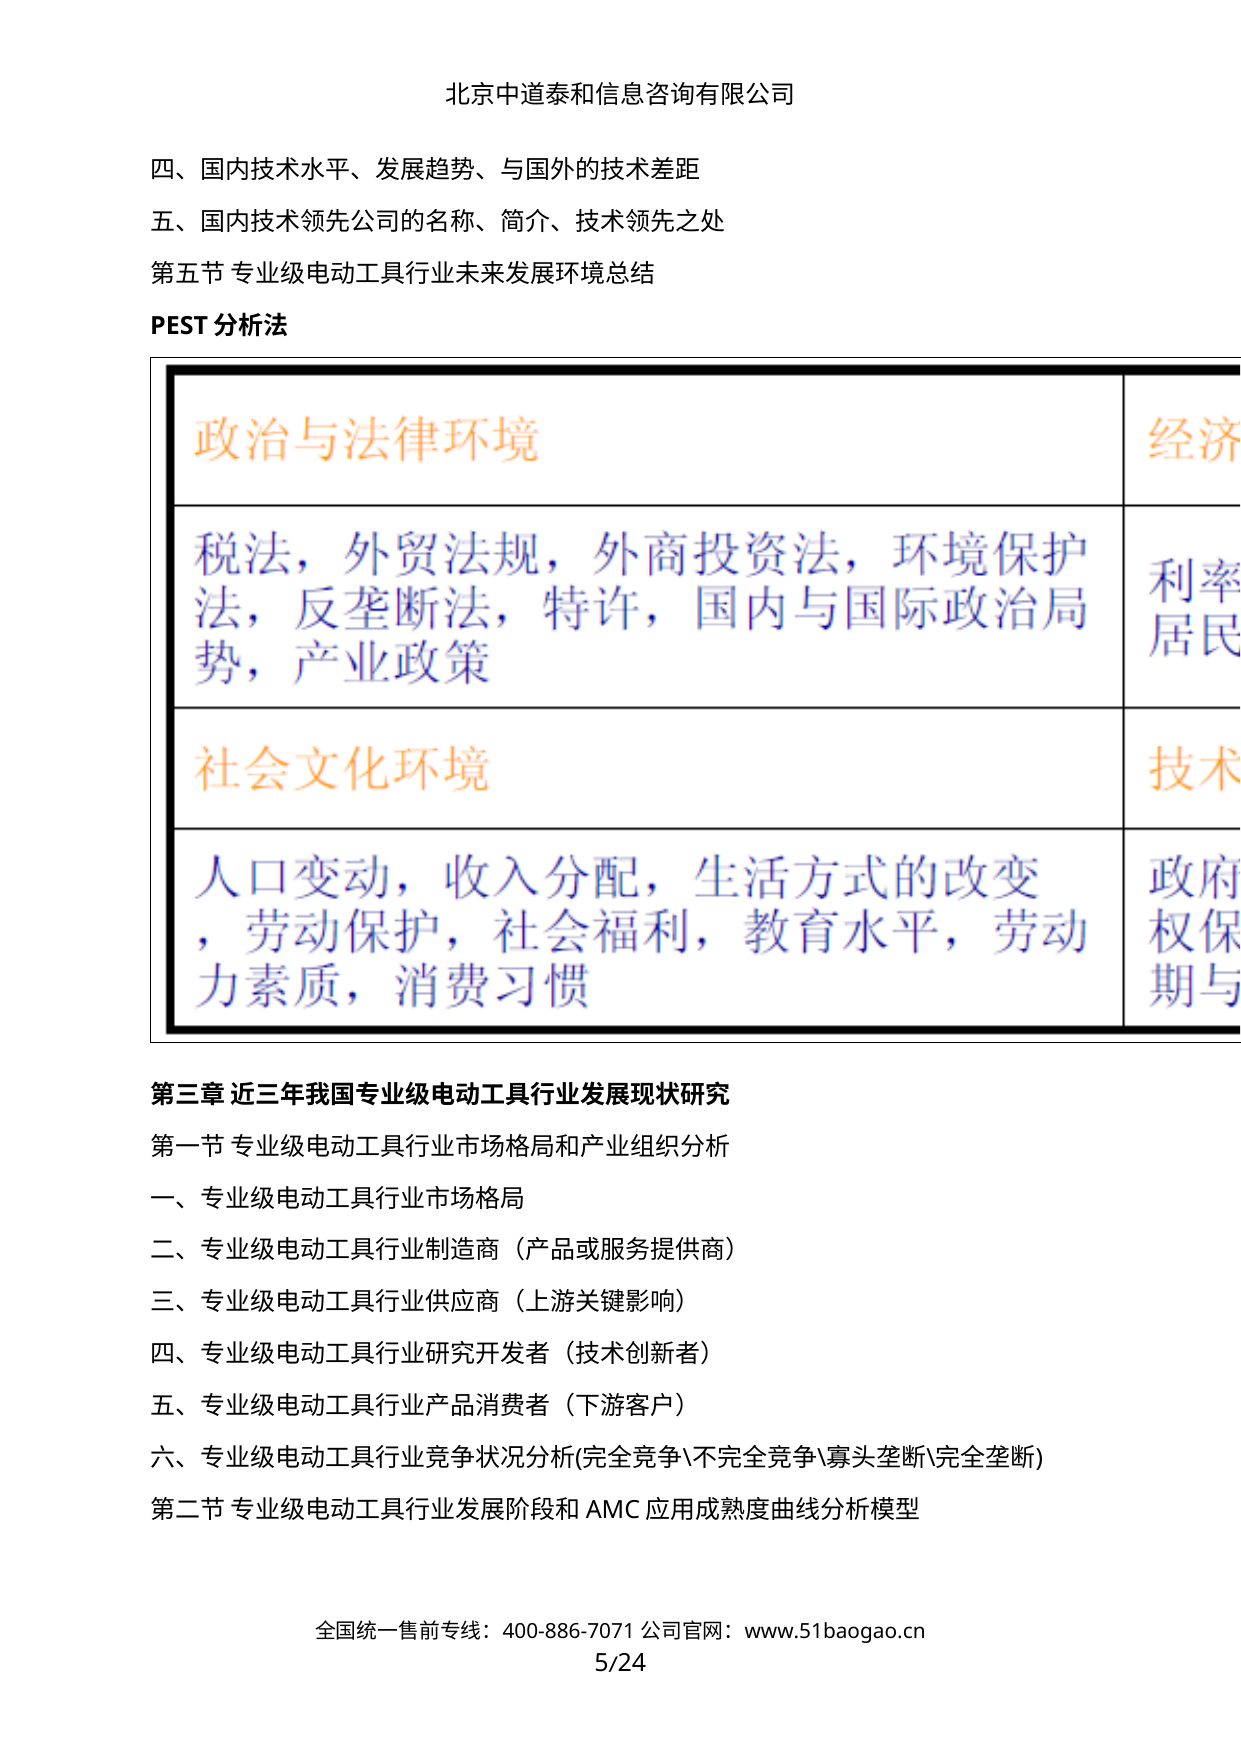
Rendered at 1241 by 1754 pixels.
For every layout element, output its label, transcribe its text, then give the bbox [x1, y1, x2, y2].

text 第二节 专业级电动工具行业发展阶段和AMC应用成熟度曲线分析模型 [150, 1489, 1090, 1526]
text 三、专业级电动工具行业供应商（上游关键影响） [150, 1282, 1090, 1318]
text 第三章 近三年我国专业级电动工具行业发展现状研究 [150, 1074, 1090, 1111]
text 五、国内技术领先公司的名称、简介、技术领先之处 [150, 202, 1090, 238]
text 六、专业级电动工具行业竞争状况分析(完全竞争\不完全竞争\寡头垄断\完全垄断) [150, 1437, 1090, 1474]
text PEST分析法 [150, 306, 1090, 342]
text 第一节 专业级电动工具行业市场格局和产业组织分析 [150, 1126, 1090, 1162]
text 五、专业级电动工具行业产品消费者（下游客户） [150, 1386, 1090, 1422]
text 一、专业级电动工具行业市场格局 [150, 1178, 1090, 1214]
text 四、国内技术水平、发展趋势、与国外的技术差距 [150, 150, 1090, 186]
text 第五节 专业级电动工具行业未来发展环境总结 [150, 254, 1090, 290]
text 四、专业级电动工具行业研究开发者（技术创新者） [150, 1334, 1090, 1370]
picture [151, 358, 1241, 1042]
text 二、专业级电动工具行业制造商（产品或服务提供商） [150, 1230, 1090, 1266]
